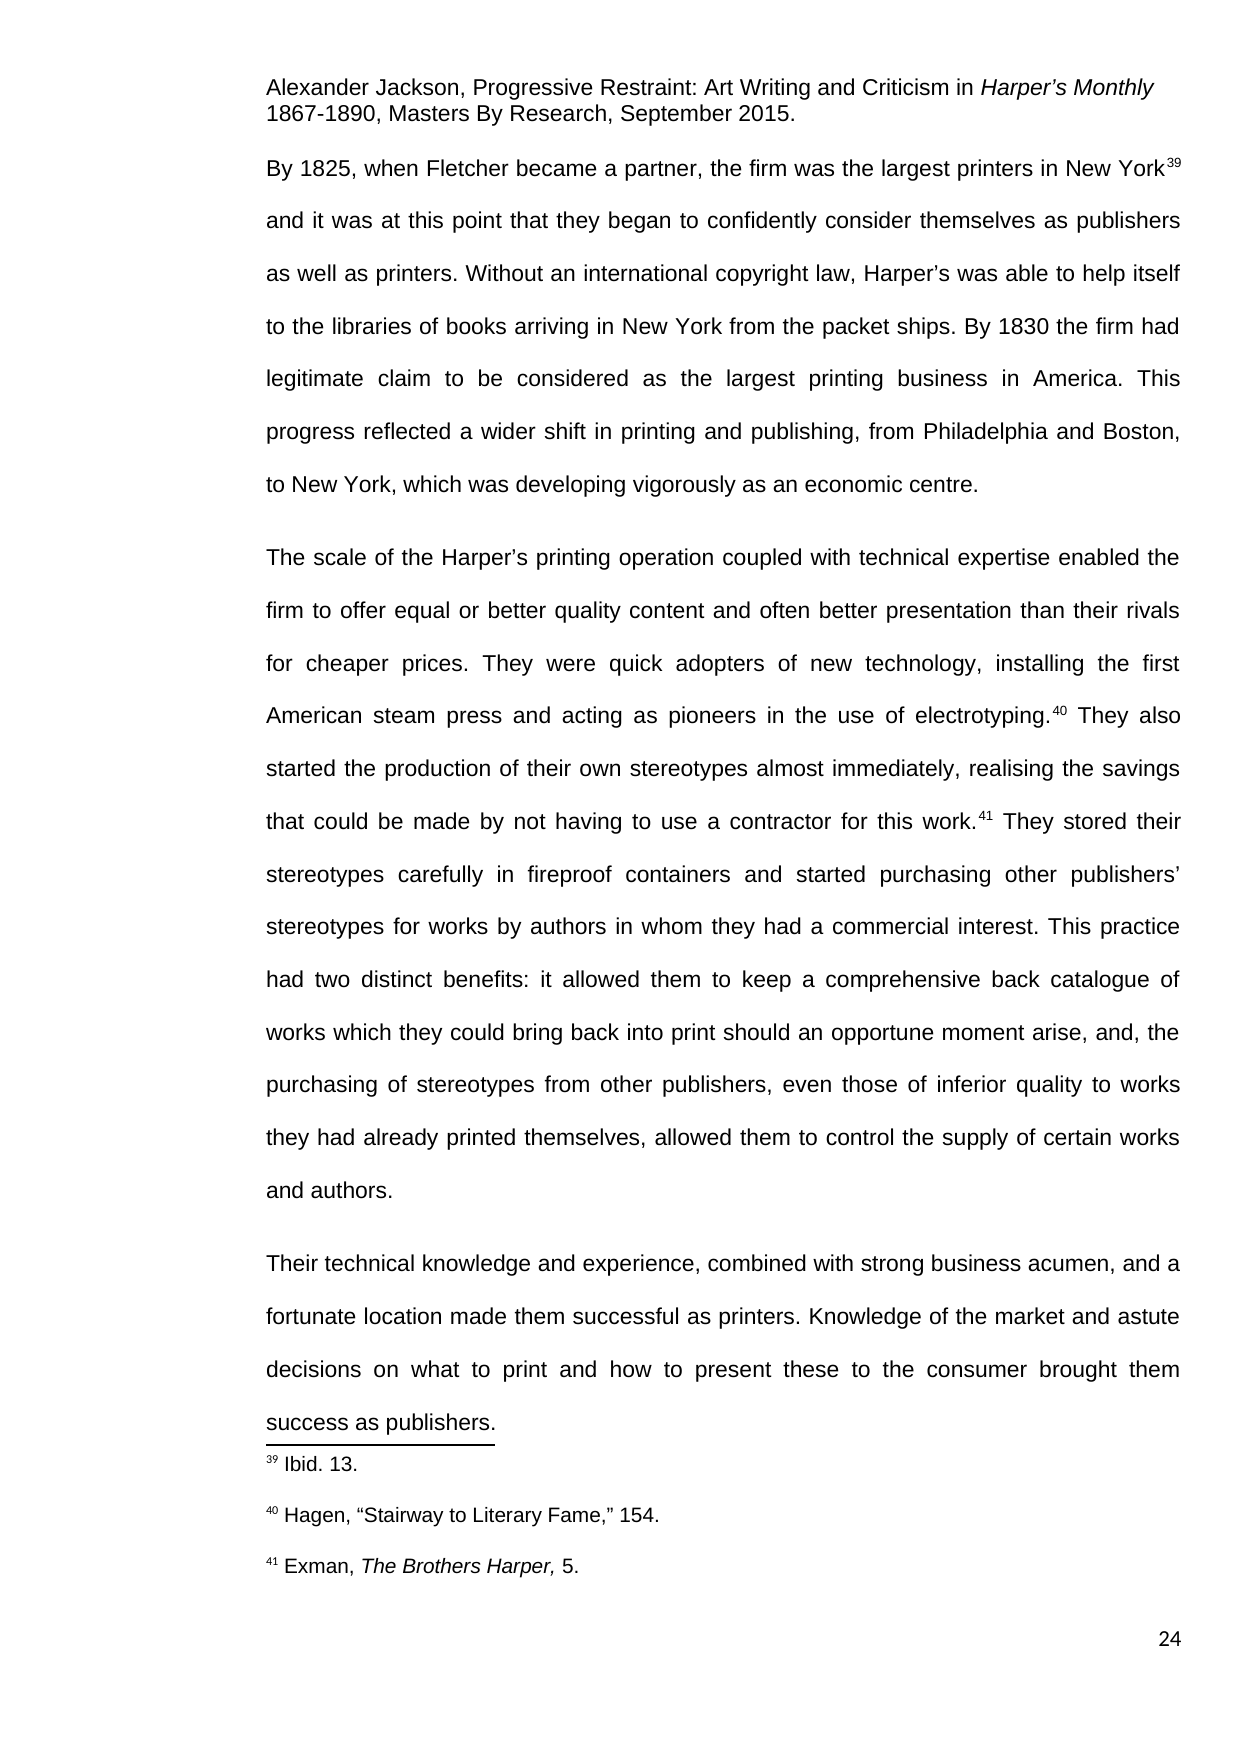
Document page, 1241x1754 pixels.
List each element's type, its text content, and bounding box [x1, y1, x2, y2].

text The scale of the Harper’s printing operation coupled with technical expertise enabled the firm to offer equal or better quality content and often better presentation than their rivals for cheaper prices. They were quick adopters of new technology, installing the first American steam press and acting as pioneers in the use of electrotyping. They also started the production of their own stereotypes almost immediately, realising the savings that could be made by not having to use a contractor for this work. They stored their stereotypes carefully in fireproof containers and started purchasing other publishers’ stereotypes for works by authors in whom they had a commercial interest. This practice had two distinct benefits: it allowed them to keep a comprehensive back catalogue of works which they could bring back into print should an opportune moment arise, and, the purchasing of stereotypes from other publishers, even those of inferior quality to works they had already printed themselves, allowed them to control the supply of certain works and authors. [266, 544, 1181, 1203]
text Their technical knowledge and experience, combined with strong business acumen, and a fortunate location made them successful as printers. Knowledge of the market and astute decisions on what to print and how to present these to the consumer brought them success as publishers. [266, 1250, 1181, 1435]
text By 1825, when Fletcher became a partner, the firm was the largest printers in New York and it was at this point that they began to confidently consider themselves as publishers as well as printers. Without an international copyright law, Harper’s was able to help itself to the libraries of books arriving in New York from the packet ships. By 1830 the firm had legitimate claim to be considered as the largest printing business in America. This progress reflected a wider shift in printing and publishing, from Philadelphia and Boston, to New York, which was developing vigorously as an economic centre. [266, 154, 1181, 497]
